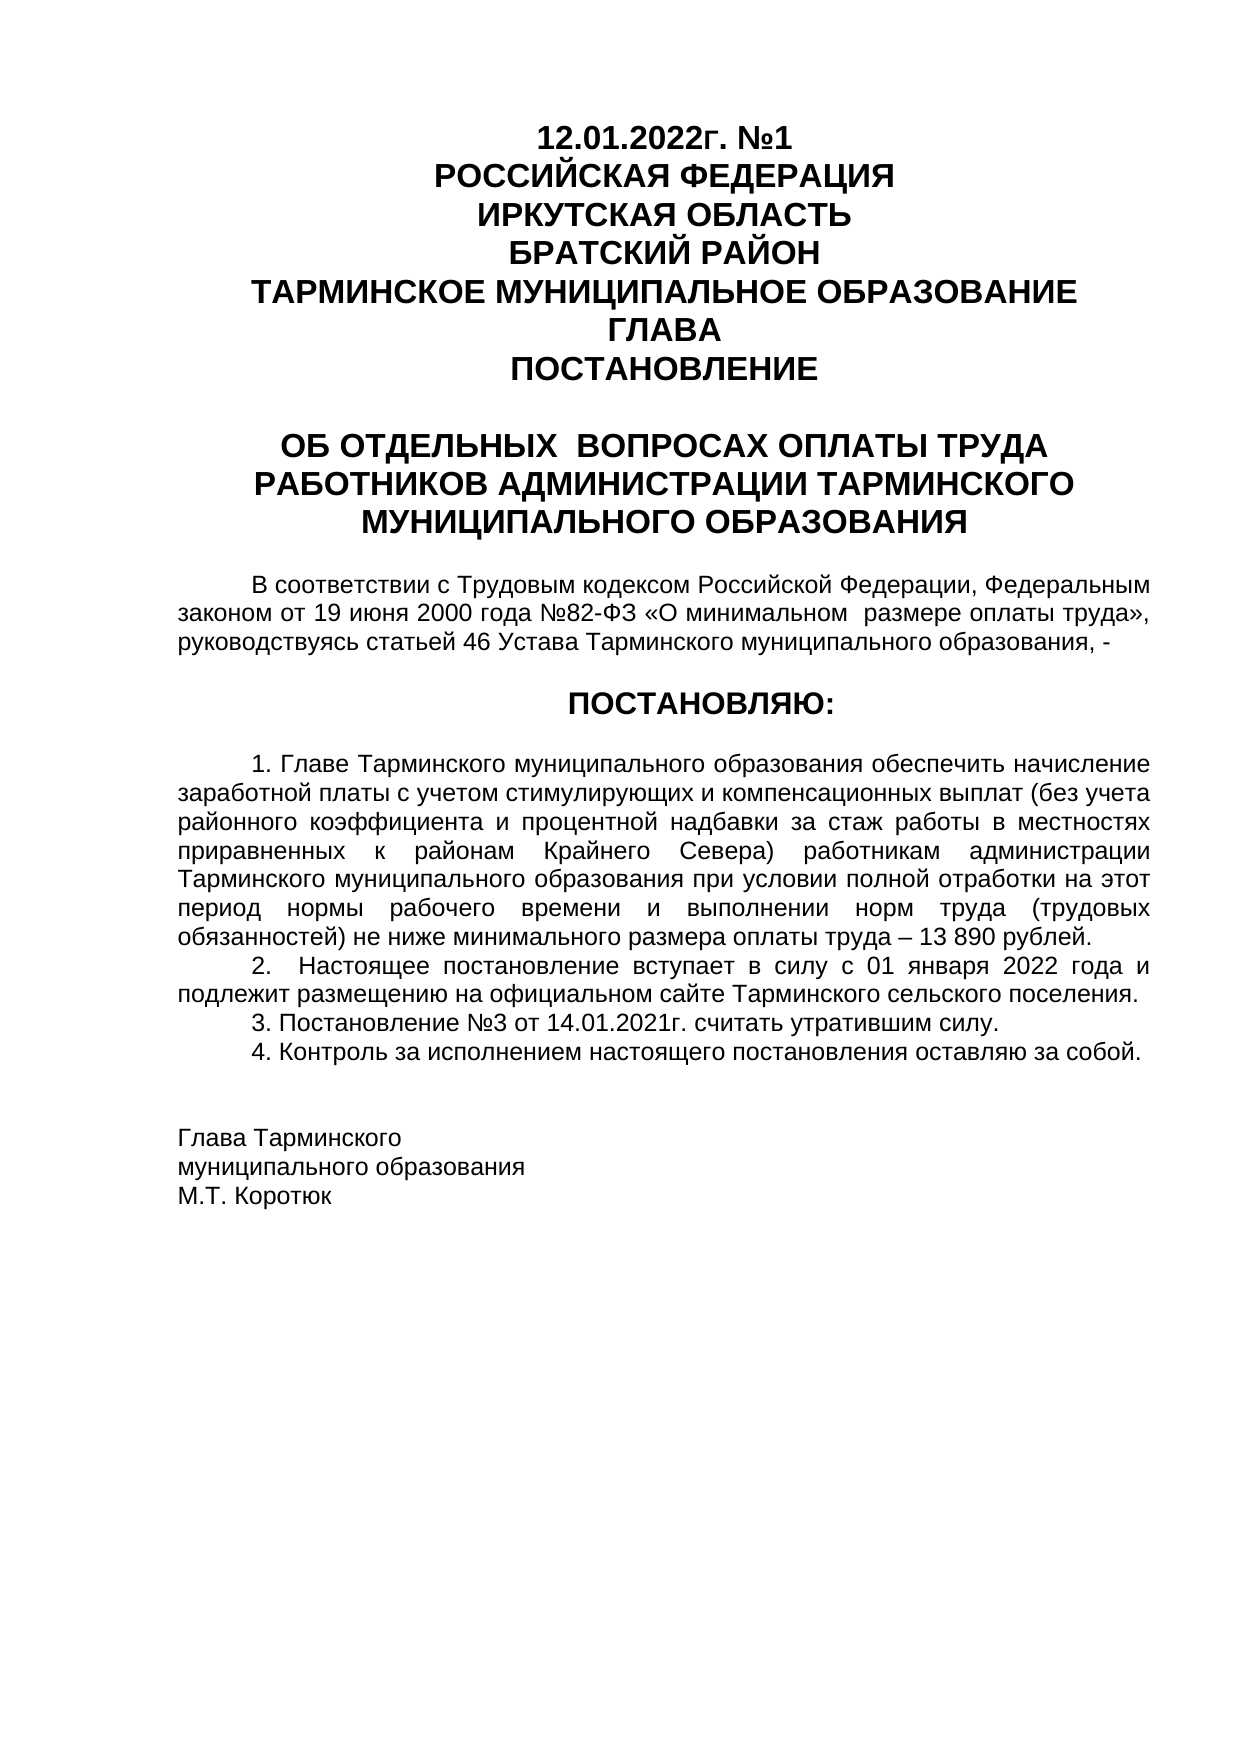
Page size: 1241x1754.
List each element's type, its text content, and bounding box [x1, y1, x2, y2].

text 2. Настоящее постановление вступает в силу с 01 января 2022 года и подлежит размещению на официальном сайте Тарминского сельского поселения. [177, 951, 1152, 1008]
text 12.01.2022г. №1 [177, 118, 1152, 157]
text Глава Тарминского [177, 1123, 1152, 1152]
text постановление [177, 349, 1152, 387]
text Тарминское муниципальное образование [177, 272, 1152, 310]
text М.Т. Коротюк [177, 1181, 1152, 1209]
text Глава [177, 310, 1152, 349]
text ПОСТАНОВЛЯЮ: [177, 685, 1152, 721]
text 4. Контроль за исполнением настоящего постановления оставляю за собой. [177, 1037, 1152, 1066]
text Братский район [177, 233, 1152, 272]
text Иркутская область [177, 195, 1152, 233]
text муниципального образования [177, 1152, 1152, 1181]
text 1. Главе Тарминского муниципального образования обеспечить начисление заработной платы с учетом стимулирующих и компенсационных выплат (без учета районного коэффициента и процентной надбавки за стаж работы в местностях приравненных к районам Крайнего Севера) работникам администрации Тарминского муниципального образования при условии полной отработки на этот период нормы рабочего времени и выполнении норм труда (трудовых обязанностей) не ниже минимального размера оплаты труда – 13 890 рублей. [177, 749, 1152, 951]
text 3. Постановление №3 от 14.01.2021г. считать утратившим силу. [177, 1008, 1152, 1037]
text В соответствии с Трудовым кодексом Российской Федерации, Федеральным законом от 19 июня 2000 года №82-ФЗ «О минимальном размере оплаты труда», руководствуясь статьей 46 Устава Тарминского муниципального образования, - [177, 570, 1152, 656]
text Российская Федерация [177, 157, 1152, 195]
text Об отдельных вопросах оплаты труда работников администрации Тарминского муниципального образования [177, 426, 1152, 541]
